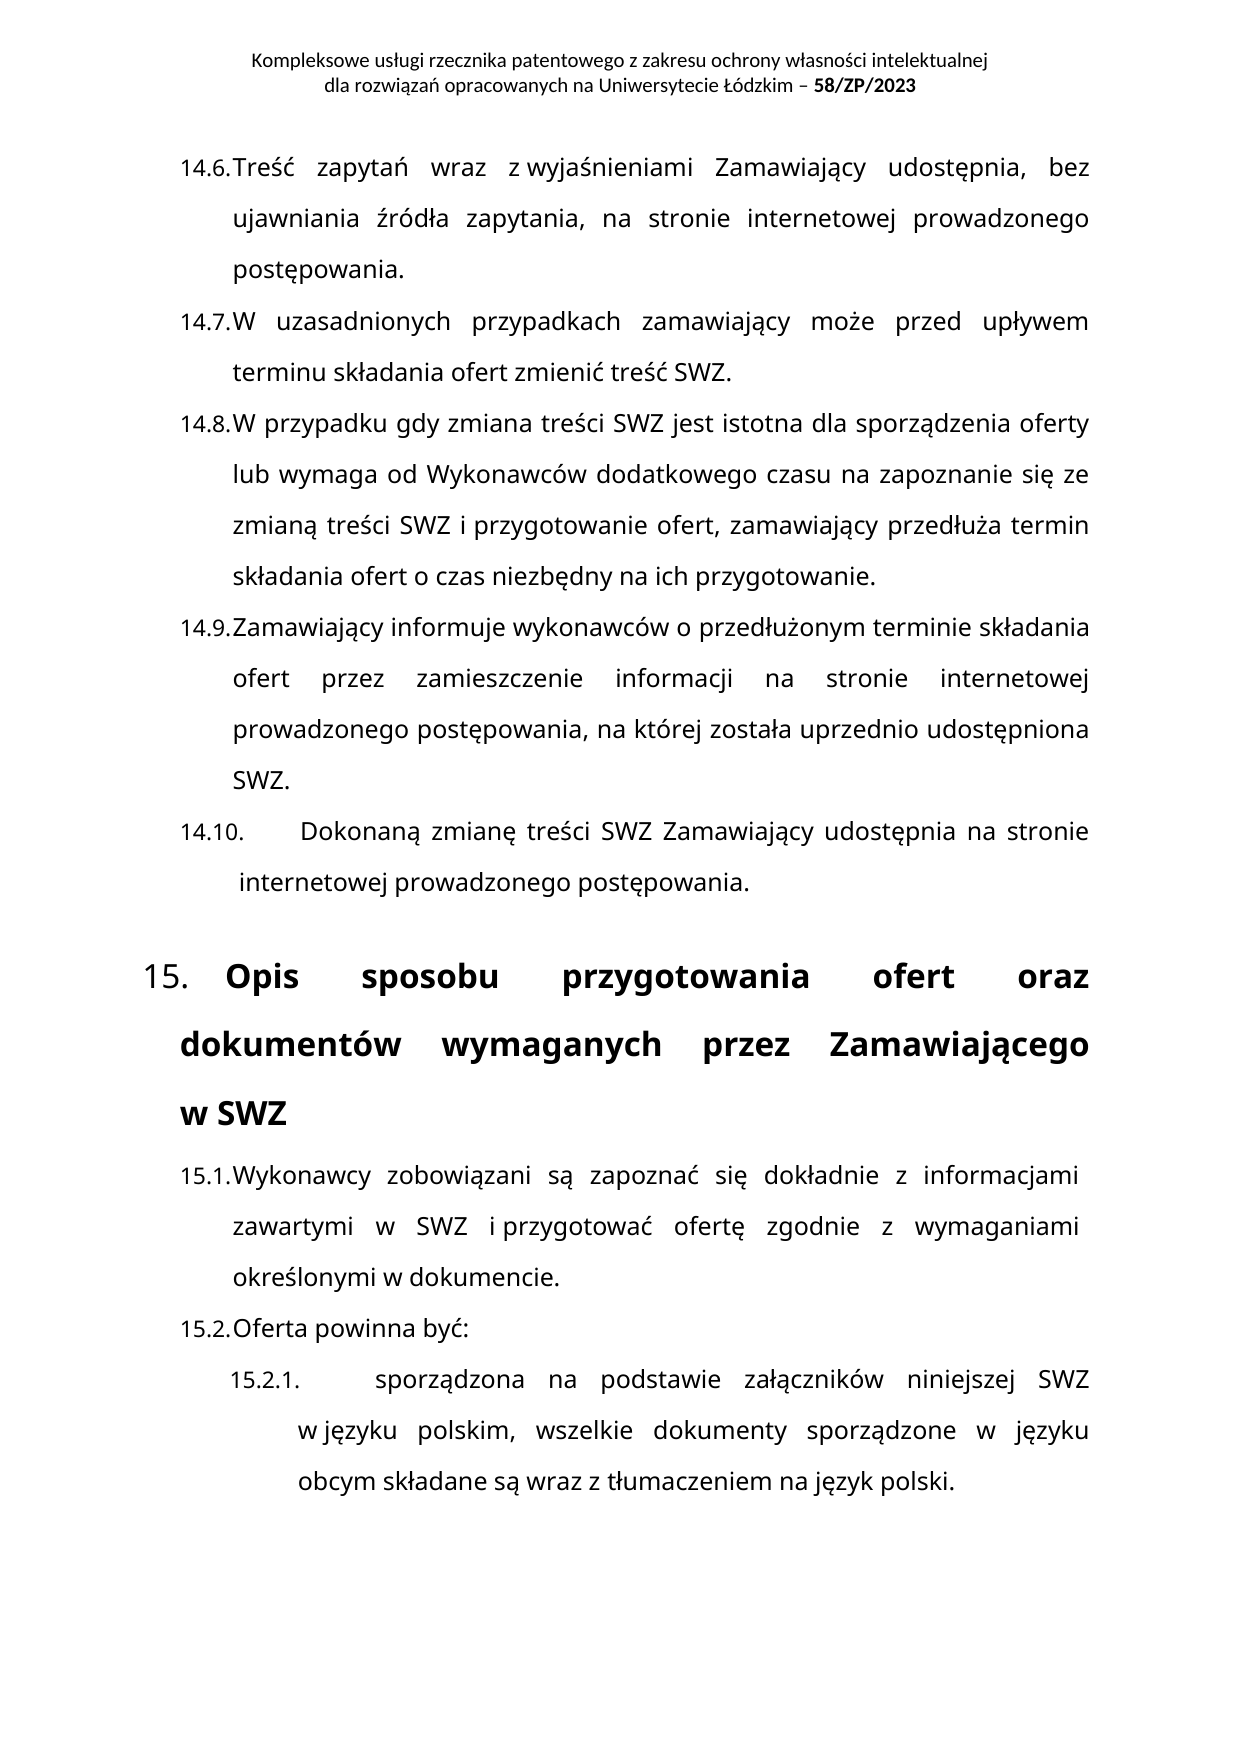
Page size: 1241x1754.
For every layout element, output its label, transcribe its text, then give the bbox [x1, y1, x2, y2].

list Treść zapytań wraz z wyjaśnieniami Zamawiający udostępnia, bez ujawniania źródła zapytania, na stronie internetowej prowadzonego postępowania. [179, 150, 1090, 286]
list W uzasadnionych przypadkach zamawiający może przed upływem terminu składania ofert zmienić treść SWZ. [179, 303, 1090, 388]
list Zamawiający informuje wykonawców o przedłużonym terminie składania ofert przez zamieszczenie informacji na stronie internetowej prowadzonego postępowania, na której została uprzednio udostępniona SWZ. [179, 609, 1090, 797]
list Oferta powinna być: [179, 1311, 1090, 1345]
list W przypadku gdy zmiana treści SWZ jest istotna dla sporządzenia oferty lub wymaga od Wykonawców dodatkowego czasu na zapoznanie się ze zmianą treści SWZ i przygotowanie ofert, zamawiający przedłuża termin składania ofert o czas niezbędny na ich przygotowanie. [179, 405, 1090, 592]
subtitle Opis sposobu przygotowania ofert oraz dokumentów wymaganych przez Zamawiającego w SWZ [142, 953, 1090, 1135]
list sporządzona na podstawie załączników niniejszej SWZ w języku polskim, wszelkie dokumenty sporządzone w języku obcym składane są wraz z tłumaczeniem na język polski. [229, 1362, 1090, 1498]
list Dokonaną zmianę treści SWZ Zamawiający udostępnia na stronie internetowej prowadzonego postępowania. [179, 813, 1090, 899]
list Wykonawcy zobowiązani są zapoznać się dokładnie z informacjami zawartymi w SWZ i przygotować ofertę zgodnie z wymaganiami określonymi w dokumencie. [179, 1157, 1080, 1294]
